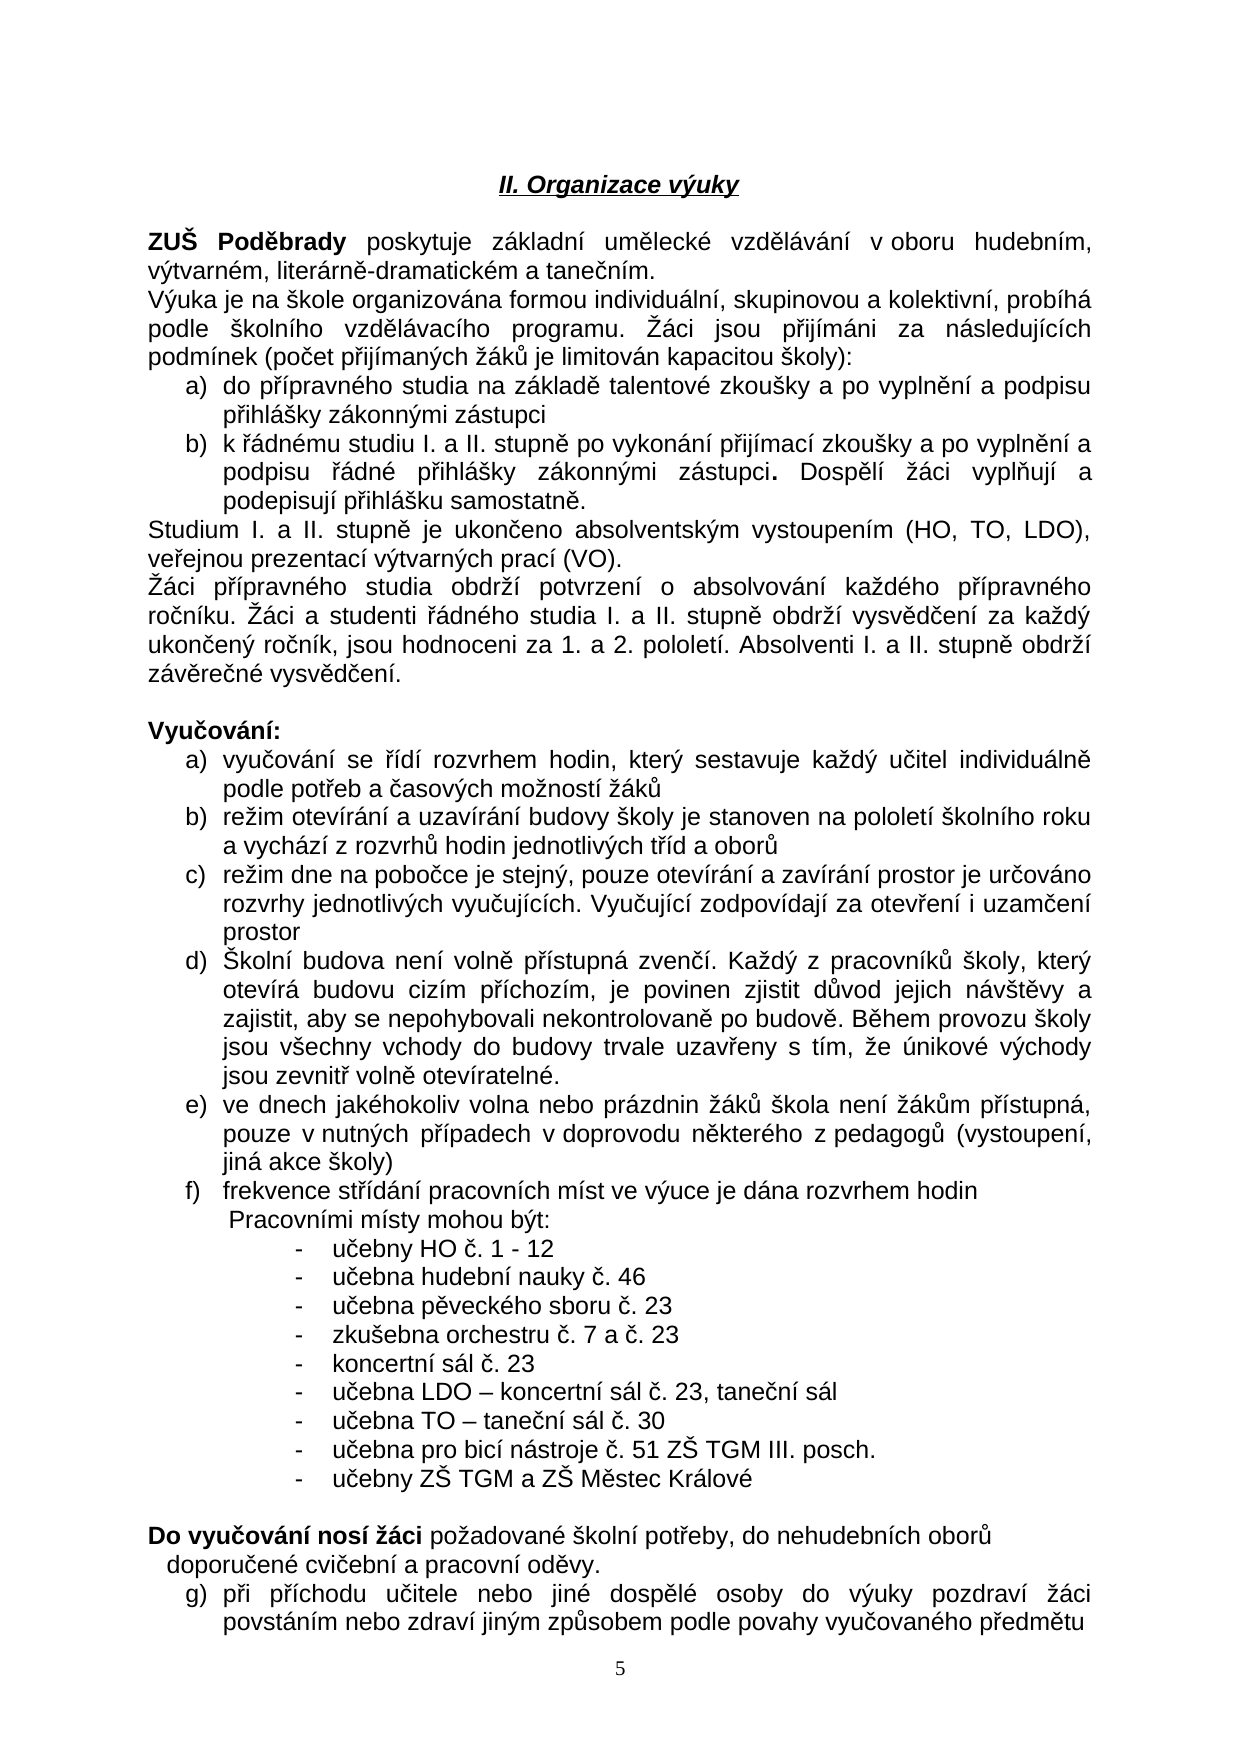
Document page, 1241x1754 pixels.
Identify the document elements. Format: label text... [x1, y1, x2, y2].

list učebna pro bicí nástroje č. 51 ZŠ TGM III. posch. [294, 1435, 1093, 1464]
text Do vyučování nosí žáci požadované školní potřeby, do nehudebních oborů doporučené cvičební a pracovní oděvy. [148, 1521, 1093, 1579]
list režim dne na pobočce je stejný, pouze otevírání a zavírání prostor je určováno rozvrhy jednotlivých vyučujících. Vyučující zodpovídají za otevření i uzamčení prostor [185, 860, 1093, 946]
list do přípravného studia na základě talentové zkoušky a po vyplnění a podpisu přihlášky zákonnými zástupci [185, 371, 1093, 429]
list učebna pěveckého sboru č. 23 [294, 1291, 1093, 1320]
text Žáci přípravného studia obdrží potvrzení o absolvování každého přípravného ročníku. Žáci a studenti řádného studia I. a II. stupně obdrží vysvědčení za každý ukončený ročník, jsou hodnoceni za 1. a 2. pololetí. Absolventi I. a II. stupně obdrží závěrečné vysvědčení. [148, 572, 1093, 687]
list při příchodu učitele nebo jiné dospělé osoby do výuky pozdraví žáci povstáním nebo zdraví jiným způsobem podle povahy vyučovaného předmětu [185, 1579, 1093, 1636]
list učebna LDO – koncertní sál č. 23, taneční sál [294, 1377, 1093, 1406]
text Studium I. a II. stupně je ukončeno absolventským vystoupením (HO, TO, LDO), veřejnou prezentací výtvarných prací (VO). [148, 515, 1093, 572]
text Vyučování: [148, 716, 1093, 745]
list k řádnému studiu I. a II. stupně po vykonání přijímací zkoušky a po vyplnění a podpisu řádné přihlášky zákonnými zástupci. Dospělí žáci vyplňují a podepisují přihlášku samostatně. [185, 429, 1093, 515]
list zkušebna orchestru č. 7 a č. 23 [294, 1320, 1093, 1349]
list Školní budova není volně přístupná zvenčí. Každý z pracovníků školy, který otevírá budovu cizím příchozím, je povinen zjistit důvod jejich návštěvy a zajistit, aby se nepohybovali nekontrolovaně po budově. Během provozu školy jsou všechny vchody do budovy trvale uzavřeny s tím, že únikové východy jsou zevnitř volně otevíratelné. [185, 946, 1093, 1090]
list učebna hudební nauky č. 46 [294, 1262, 1093, 1291]
list frekvence střídání pracovních míst ve výuce je dána rozvrhem hodin [185, 1176, 1093, 1205]
list učebna TO – taneční sál č. 30 [294, 1406, 1093, 1435]
list vyučování se řídí rozvrhem hodin, který sestavuje každý učitel individuálně podle potřeb a časových možností žáků [185, 745, 1093, 802]
text Výuka je na škole organizována formou individuální, skupinovou a kolektivní, probíhá podle školního vzdělávacího programu. Žáci jsou přijímáni za následujících podmínek (počet přijímaných žáků je limitován kapacitou školy): [148, 285, 1093, 371]
text ZUŠ Poděbrady poskytuje základní umělecké vzdělávání v oboru hudebním, výtvarném, literárně-dramatickém a tanečním. [148, 227, 1093, 285]
subtitle II. Organizace výuky [148, 170, 1093, 199]
list režim otevírání a uzavírání budovy školy je stanoven na pololetí školního roku a vychází z rozvrhů hodin jednotlivých tříd a oborů [185, 802, 1093, 860]
text Pracovními místy mohou být: [185, 1205, 1093, 1234]
list ve dnech jakéhokoliv volna nebo prázdnin žáků škola není žákům přístupná, pouze v nutných případech v doprovodu některého z pedagogů (vystoupení, jiná akce školy) [185, 1090, 1093, 1176]
list učebny ZŠ TGM a ZŠ Městec Králové [294, 1464, 1093, 1492]
list koncertní sál č. 23 [294, 1349, 1093, 1377]
list učebny HO č. 1 - 12 [294, 1234, 1093, 1262]
